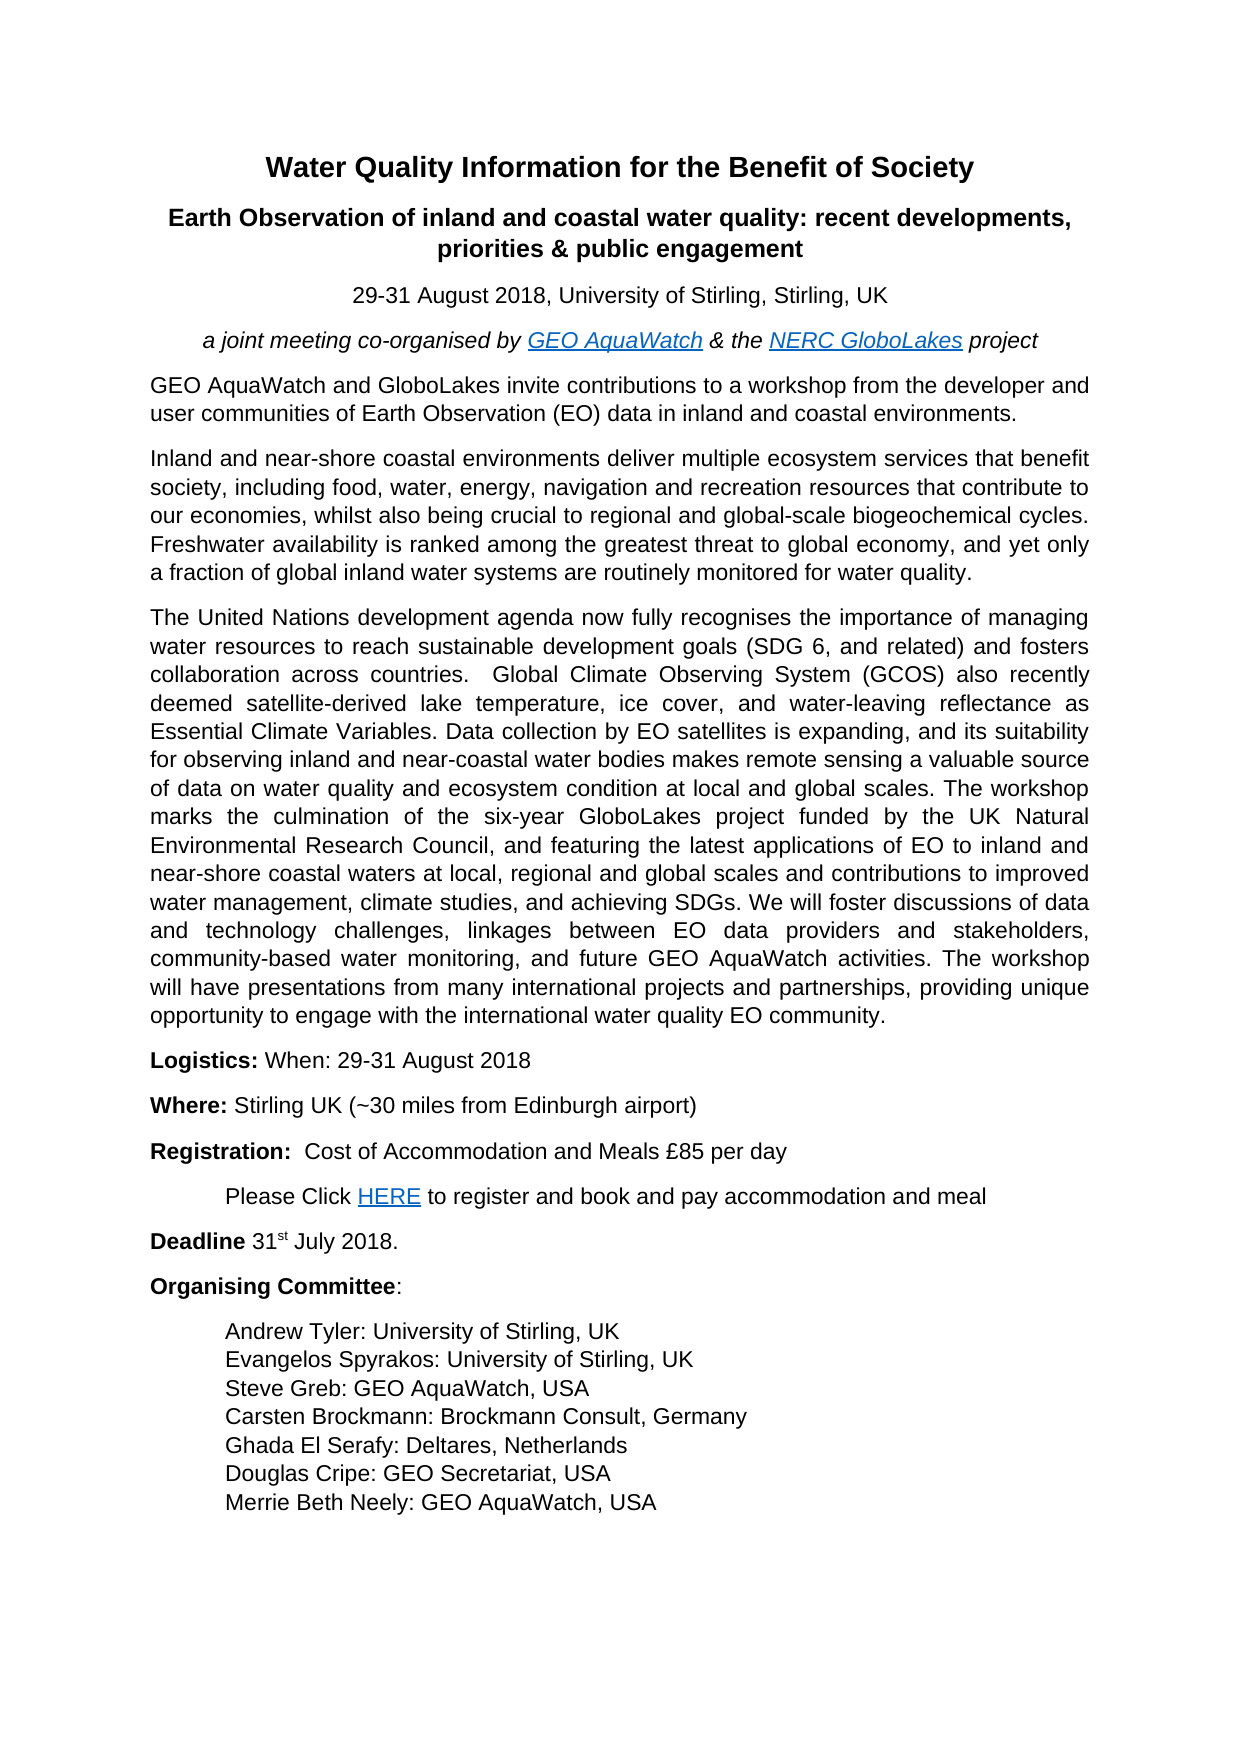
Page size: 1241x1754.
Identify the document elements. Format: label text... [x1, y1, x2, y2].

text Where: Stirling UK (~30 miles from Edinburgh airport) [150, 1092, 1090, 1119]
text Registration: Cost of Accommodation and Meals £85 per day [150, 1138, 1090, 1164]
text Ghada El Serafy: Deltares, Netherlands [150, 1432, 1090, 1458]
text Water Quality Information for the Benefit of Society [150, 150, 1090, 183]
text Evangelos Spyrakos: University of Stirling, UK [150, 1346, 1090, 1373]
text GEO AquaWatch and GloboLakes invite contributions to a workshop from the developer and user communities of Earth Observation (EO) data in inland and coastal environments. [150, 372, 1090, 427]
text a joint meeting co-organised by GEO AquaWatch & the NERC GloboLakes project [150, 327, 1090, 353]
text Merrie Beth Neely: GEO AquaWatch, USA [150, 1489, 1090, 1515]
text Carsten Brockmann: Brockmann Consult, Germany [150, 1403, 1090, 1430]
text Andrew Tyler: University of Stirling, UK [150, 1318, 1090, 1344]
text Steve Greb: GEO AquaWatch, USA [150, 1375, 1090, 1401]
text 29-31 August 2018, University of Stirling, Stirling, UK [150, 282, 1090, 308]
text Please Click HERE to register and book and pay accommodation and meal [150, 1183, 1090, 1209]
text Inland and near-shore coastal environments deliver multiple ecosystem services that benefit society, including food, water, energy, navigation and recreation resources that contribute to our economies, whilst also being crucial to regional and global-scale biogeochemical cycles. Freshwater availability is ranked among the greatest threat to global economy, and yet only a fraction of global inland water systems are routinely monitored for water quality. [150, 445, 1090, 585]
text The United Nations development agenda now fully recognises the importance of managing water resources to reach sustainable development goals (SDG 6, and related) and fosters collaboration across countries. Global Climate Observing System (GCOS) also recently deemed satellite-derived lake temperature, ice cover, and water-leaving reflectance as Essential Climate Variables. Data collection by EO satellites is expanding, and its suitability for observing inland and near-coastal water bodies makes remote sensing a valuable source of data on water quality and ecosystem condition at local and global scales. The workshop marks the culmination of the six-year GloboLakes project funded by the UK Natural Environmental Research Council, and featuring the latest applications of EO to inland and near-shore coastal waters at local, regional and global scales and contributions to improved water management, climate studies, and achieving SDGs. We will foster discussions of data and technology challenges, linkages between EO data providers and stakeholders, community-based water monitoring, and future GEO AquaWatch activities. The workshop will have presentations from many international projects and partnerships, providing unique opportunity to engage with the international water quality EO community. [150, 604, 1090, 1029]
text Deadline 31st July 2018. [150, 1228, 1090, 1254]
text Organising Committee: [150, 1273, 1090, 1299]
text Earth Observation of inland and coastal water quality: recent developments, priorities & public engagement [150, 203, 1090, 263]
text Douglas Cripe: GEO Secretariat, USA [150, 1460, 1090, 1487]
text Logistics: When: 29-31 August 2018 [150, 1047, 1090, 1074]
